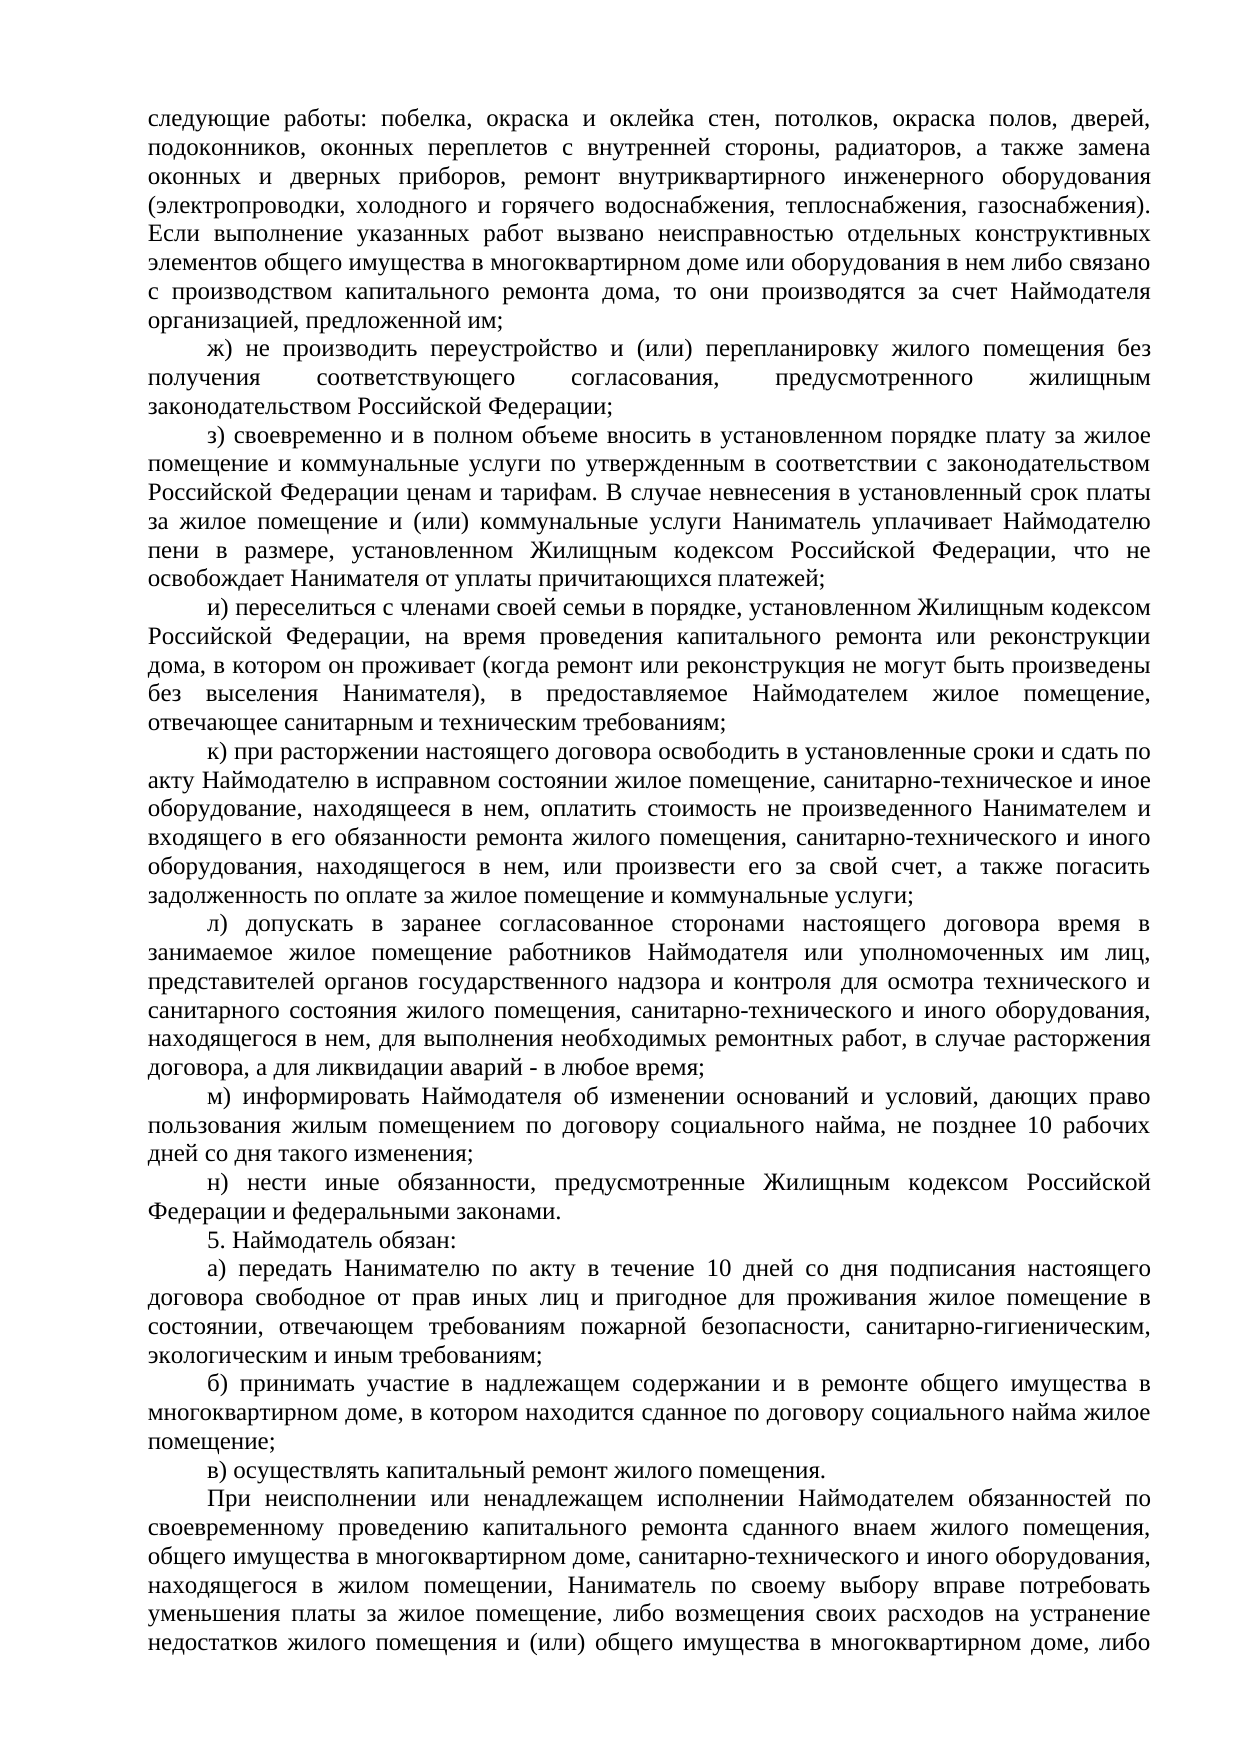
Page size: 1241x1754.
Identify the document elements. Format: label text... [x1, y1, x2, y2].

text в) осуществлять капитальный ремонт жилого помещения. [148, 1455, 1152, 1483]
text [148, 1483, 1152, 1656]
text а) передать Нанимателю по акту в течение 10 дней со дня подписания настоящего договора свободное от прав иных лиц и пригодное для проживания жилое помещение в состоянии, отвечающем требованиям пожарной безопасности, санитарно-гигиеническим, экологическим и иным требованиям; [148, 1253, 1152, 1368]
text з) своевременно и в полном объеме вносить в установленном порядке плату за жилое помещение и коммунальные услуги по утвержденным в соответствии с законодательством Российской Федерации ценам и тарифам. В случае невнесения в установленный срок платы за жилое помещение и (или) коммунальные услуги Наниматель уплачивает Наймодателю пени в размере, установленном Жилищным кодексом Российской Федерации, что не освобождает Нанимателя от уплаты причитающихся платежей; [148, 420, 1152, 592]
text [148, 103, 1152, 333]
text и) переселиться с членами своей семьи в порядке, установленном Жилищным кодексом Российской Федерации, на время проведения капитального ремонта или реконструкции дома, в котором он проживает (когда ремонт или реконструкция не могут быть произведены без выселения Нанимателя), в предоставляемое Наймодателем жилое помещение, отвечающее санитарным и техническим требованиям; [148, 592, 1152, 736]
text л) допускать в заранее согласованное сторонами настоящего договора время в занимаемое жилое помещение работников Наймодателя или уполномоченных им лиц, представителей органов государственного надзора и контроля для осмотра технического и санитарного состояния жилого помещения, санитарно-технического и иного оборудования, находящегося в нем, для выполнения необходимых ремонтных работ, в случае расторжения договора, а для ликвидации аварий - в любое время; [148, 908, 1152, 1081]
text н) нести иные обязанности, предусмотренные Жилищным кодексом Российской Федерации и федеральными законами. [148, 1167, 1152, 1225]
text м) информировать Наймодателя об изменении оснований и условий, дающих право пользования жилым помещением по договору социального найма, не позднее 10 рабочих дней со дня такого изменения; [148, 1081, 1152, 1167]
text 5. Наймодатель обязан: [148, 1225, 1152, 1253]
text ж) не производить переустройство и (или) перепланировку жилого помещения без получения соответствующего согласования, предусмотренного жилищным законодательством Российской Федерации; [148, 333, 1152, 420]
text к) при расторжении настоящего договора освободить в установленные сроки и сдать по акту Наймодателю в исправном состоянии жилое помещение, санитарно-техническое и иное оборудование, находящееся в нем, оплатить стоимость не произведенного Нанимателем и входящего в его обязанности ремонта жилого помещения, санитарно-технического и иного оборудования, находящегося в нем, или произвести его за свой счет, а также погасить задолженность по оплате за жилое помещение и коммунальные услуги; [148, 736, 1152, 908]
text б) принимать участие в надлежащем содержании и в ремонте общего имущества в многоквартирном доме, в котором находится сданное по договору социального найма жилое помещение; [148, 1368, 1152, 1455]
